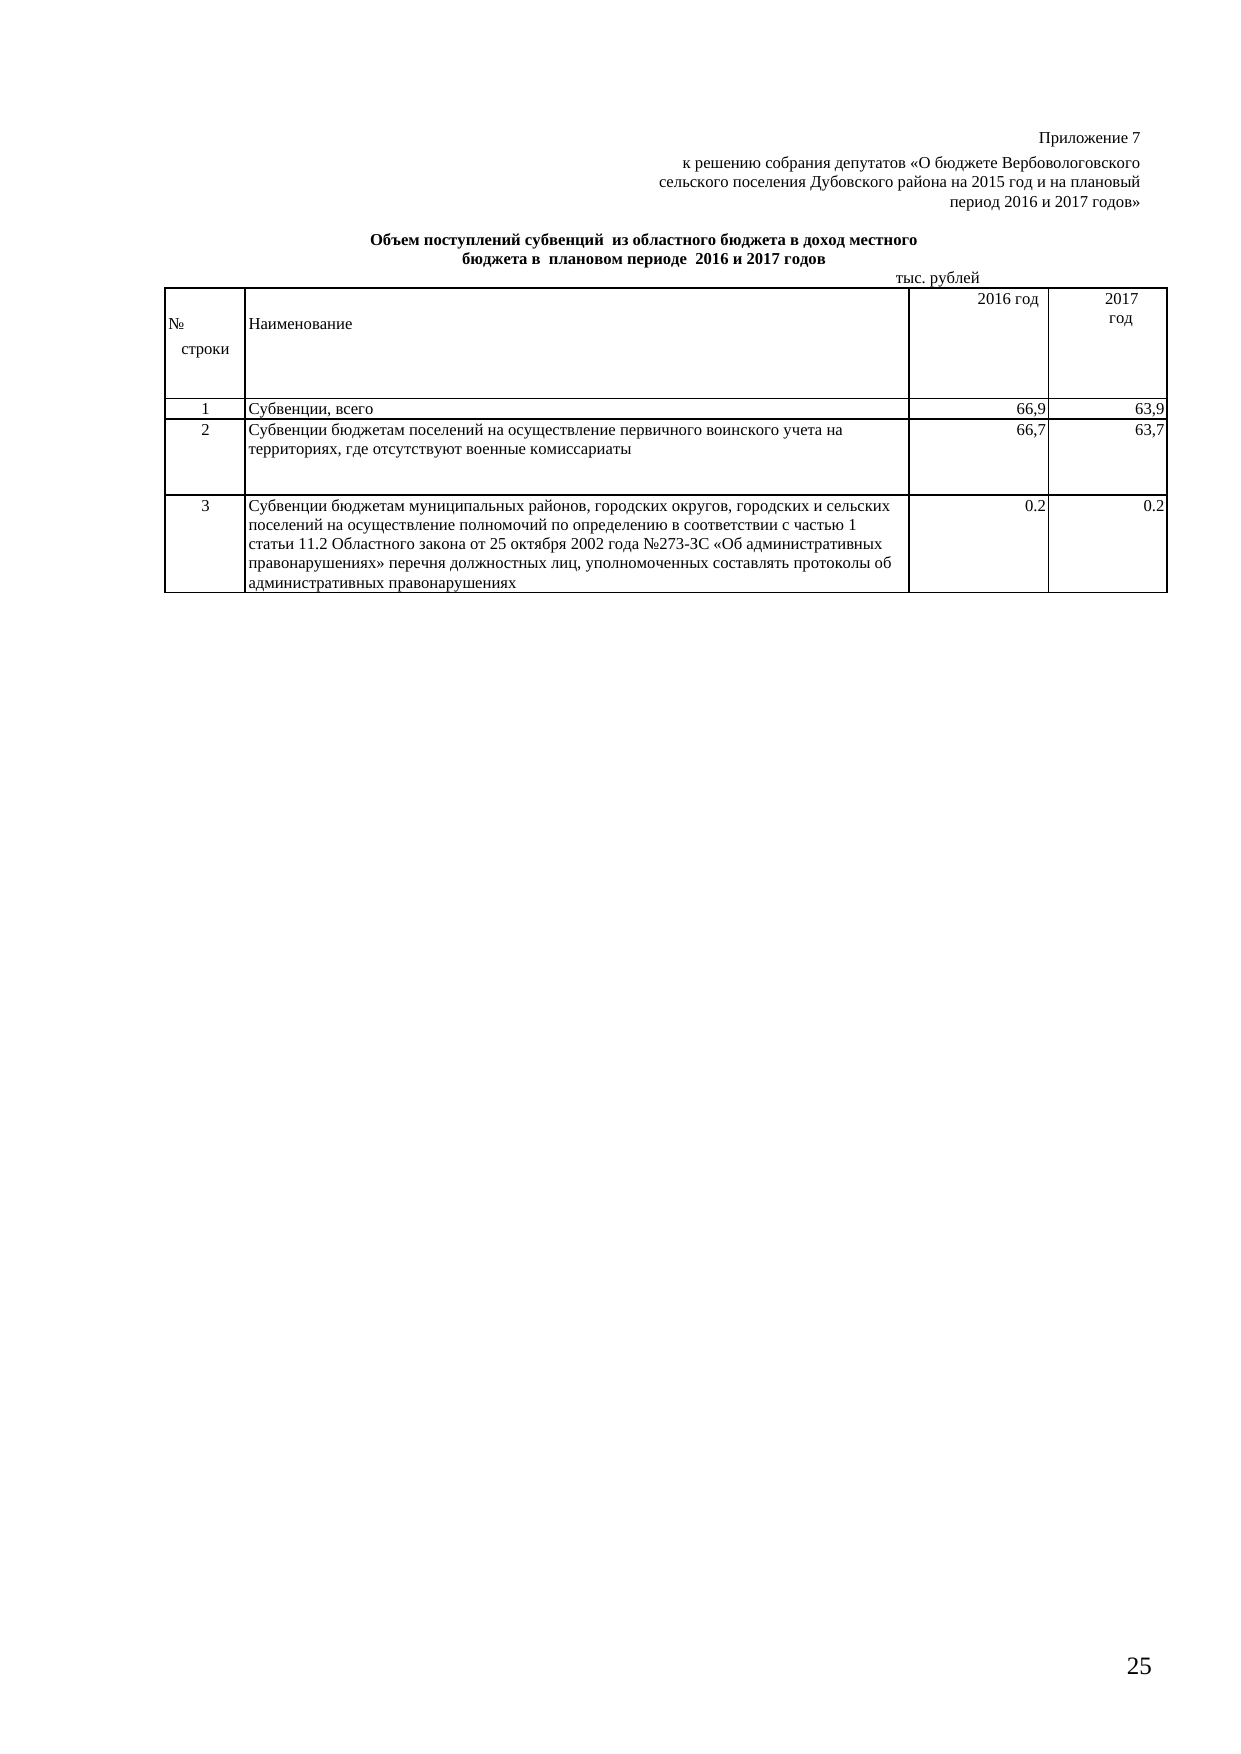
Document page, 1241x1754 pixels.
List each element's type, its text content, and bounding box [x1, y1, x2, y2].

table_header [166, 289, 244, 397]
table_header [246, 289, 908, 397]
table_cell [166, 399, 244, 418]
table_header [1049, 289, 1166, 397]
text тыс. рублей [136, 268, 1152, 287]
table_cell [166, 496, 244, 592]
text Объем поступлений субвенций из областного бюджета в доход местного [136, 230, 1152, 249]
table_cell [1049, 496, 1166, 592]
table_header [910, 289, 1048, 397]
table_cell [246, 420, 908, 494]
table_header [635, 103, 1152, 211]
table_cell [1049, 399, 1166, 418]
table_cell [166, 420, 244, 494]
text бюджета в плановом периоде 2016 и 2017 годов [136, 249, 1152, 268]
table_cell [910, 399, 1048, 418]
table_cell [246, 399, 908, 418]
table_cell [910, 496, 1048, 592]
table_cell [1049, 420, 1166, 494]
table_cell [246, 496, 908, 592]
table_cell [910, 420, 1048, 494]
